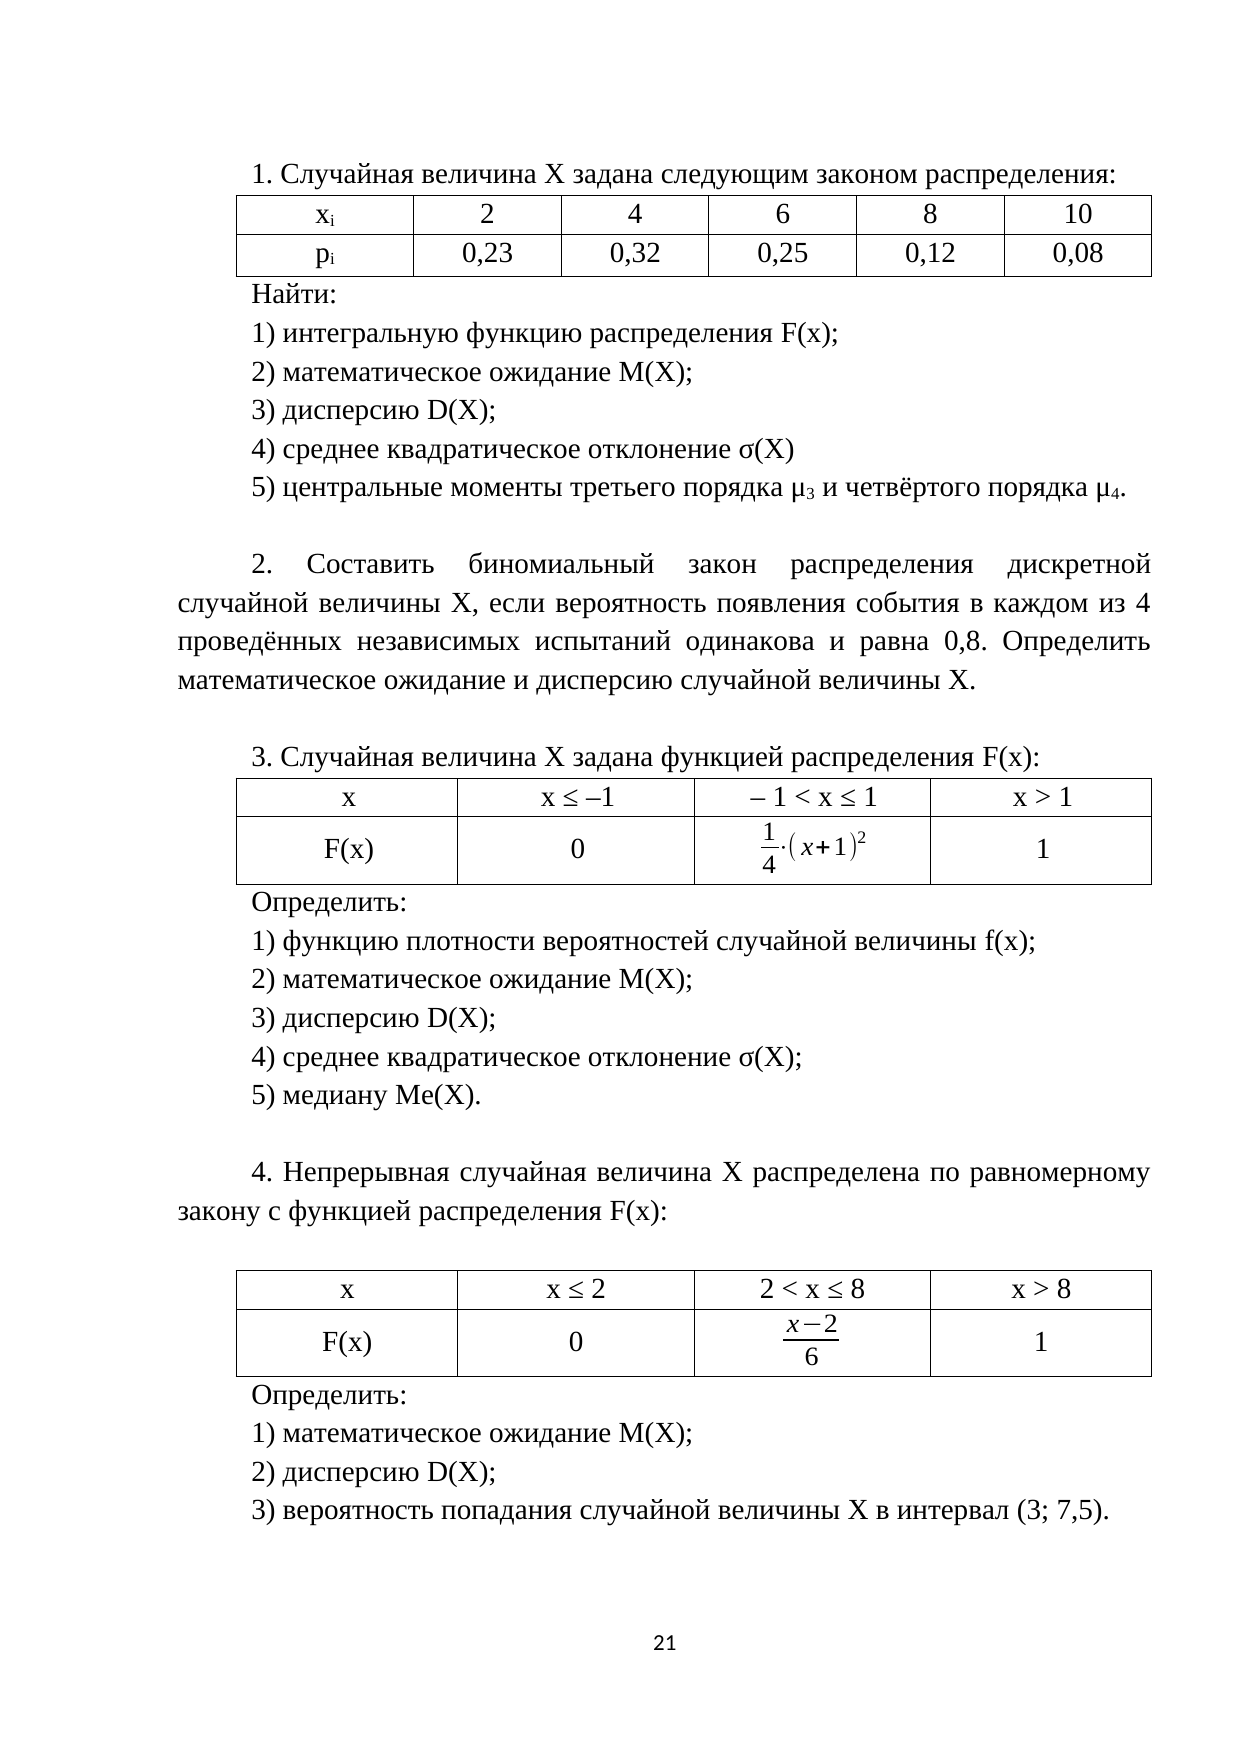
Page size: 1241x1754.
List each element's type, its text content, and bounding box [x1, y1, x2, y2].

text 1) математическое ожидание М(X); [177, 1415, 1152, 1449]
table_header 2 [414, 196, 561, 234]
table_header x [237, 779, 457, 816]
text 2) математическое ожидание М(X); [177, 962, 1152, 995]
table_header 6 [709, 196, 856, 234]
text 5) медиану Me(X). [177, 1077, 1152, 1111]
text 4) среднее квадратическое отклонение σ(Х) [177, 431, 1152, 464]
table_header – 1 < x ≤ 1 [695, 779, 930, 816]
text 3) вероятность попадания случайной величины Х в интервал (3; 7,5). [177, 1492, 1152, 1526]
text Определить: [177, 1377, 1152, 1410]
text 2) дисперсию D(X); [177, 1454, 1152, 1487]
table_header 10 [1005, 196, 1151, 234]
table_cell 0,12 [857, 235, 1004, 276]
table_header x ≤ 2 [458, 1271, 694, 1308]
table_cell 0,23 [414, 235, 561, 276]
table_header 8 [857, 196, 1004, 234]
table_cell pi [237, 235, 413, 276]
table_header 4 [562, 196, 708, 234]
text Определить: [177, 884, 1152, 918]
text 2) математическое ожидание М(X); [177, 354, 1152, 387]
table_header x > 1 [931, 779, 1151, 816]
table_cell F(x) [237, 817, 457, 883]
table_cell 0 [458, 817, 694, 883]
text 3. Случайная величина Х задана функцией распределения F(x): [177, 739, 1152, 773]
text 3) дисперсию D(X); [177, 1000, 1152, 1034]
text 1) интегральную функцию распределения F(x); [177, 315, 1152, 349]
table_header xi [237, 196, 413, 234]
table_cell 1 [931, 1310, 1151, 1376]
table_cell 0 [458, 1310, 694, 1376]
text 1) функцию плотности вероятностей случайной величины f(x); [177, 923, 1152, 957]
table_cell [695, 1310, 930, 1376]
table_cell 0,25 [709, 235, 856, 276]
text 4) среднее квадратическое отклонение σ(Х); [177, 1039, 1152, 1072]
text 1. Случайная величина Х задана следующим законом распределения: [177, 157, 1152, 190]
text 5) центральные моменты третьего порядка μ3 и четвёртого порядка μ4. [177, 469, 1152, 503]
table_cell 0,32 [562, 235, 708, 276]
table_cell [695, 817, 930, 883]
table_header 2 < x ≤ 8 [695, 1271, 930, 1308]
table_header x [237, 1271, 457, 1308]
text Найти: [177, 277, 1152, 310]
table_header x > 8 [931, 1271, 1151, 1308]
table_cell 0,08 [1005, 235, 1151, 276]
text 3) дисперсию D(X); [177, 392, 1152, 426]
text 2. Составить биномиальный закон распределения дискретной случайной величины Х, если вероятность появления события в каждом из 4 проведённых независимых испытаний одинакова и равна 0,8. Определить математическое ожидание и дисперсию случайной величины Х. [177, 546, 1152, 696]
table_cell 1 [931, 817, 1151, 883]
text 4. Непрерывная случайная величина Х распределена по равномерному закону с функцией распределения F(x): [177, 1154, 1152, 1226]
table_cell F(x) [237, 1310, 457, 1376]
table_header x ≤ –1 [458, 779, 694, 816]
